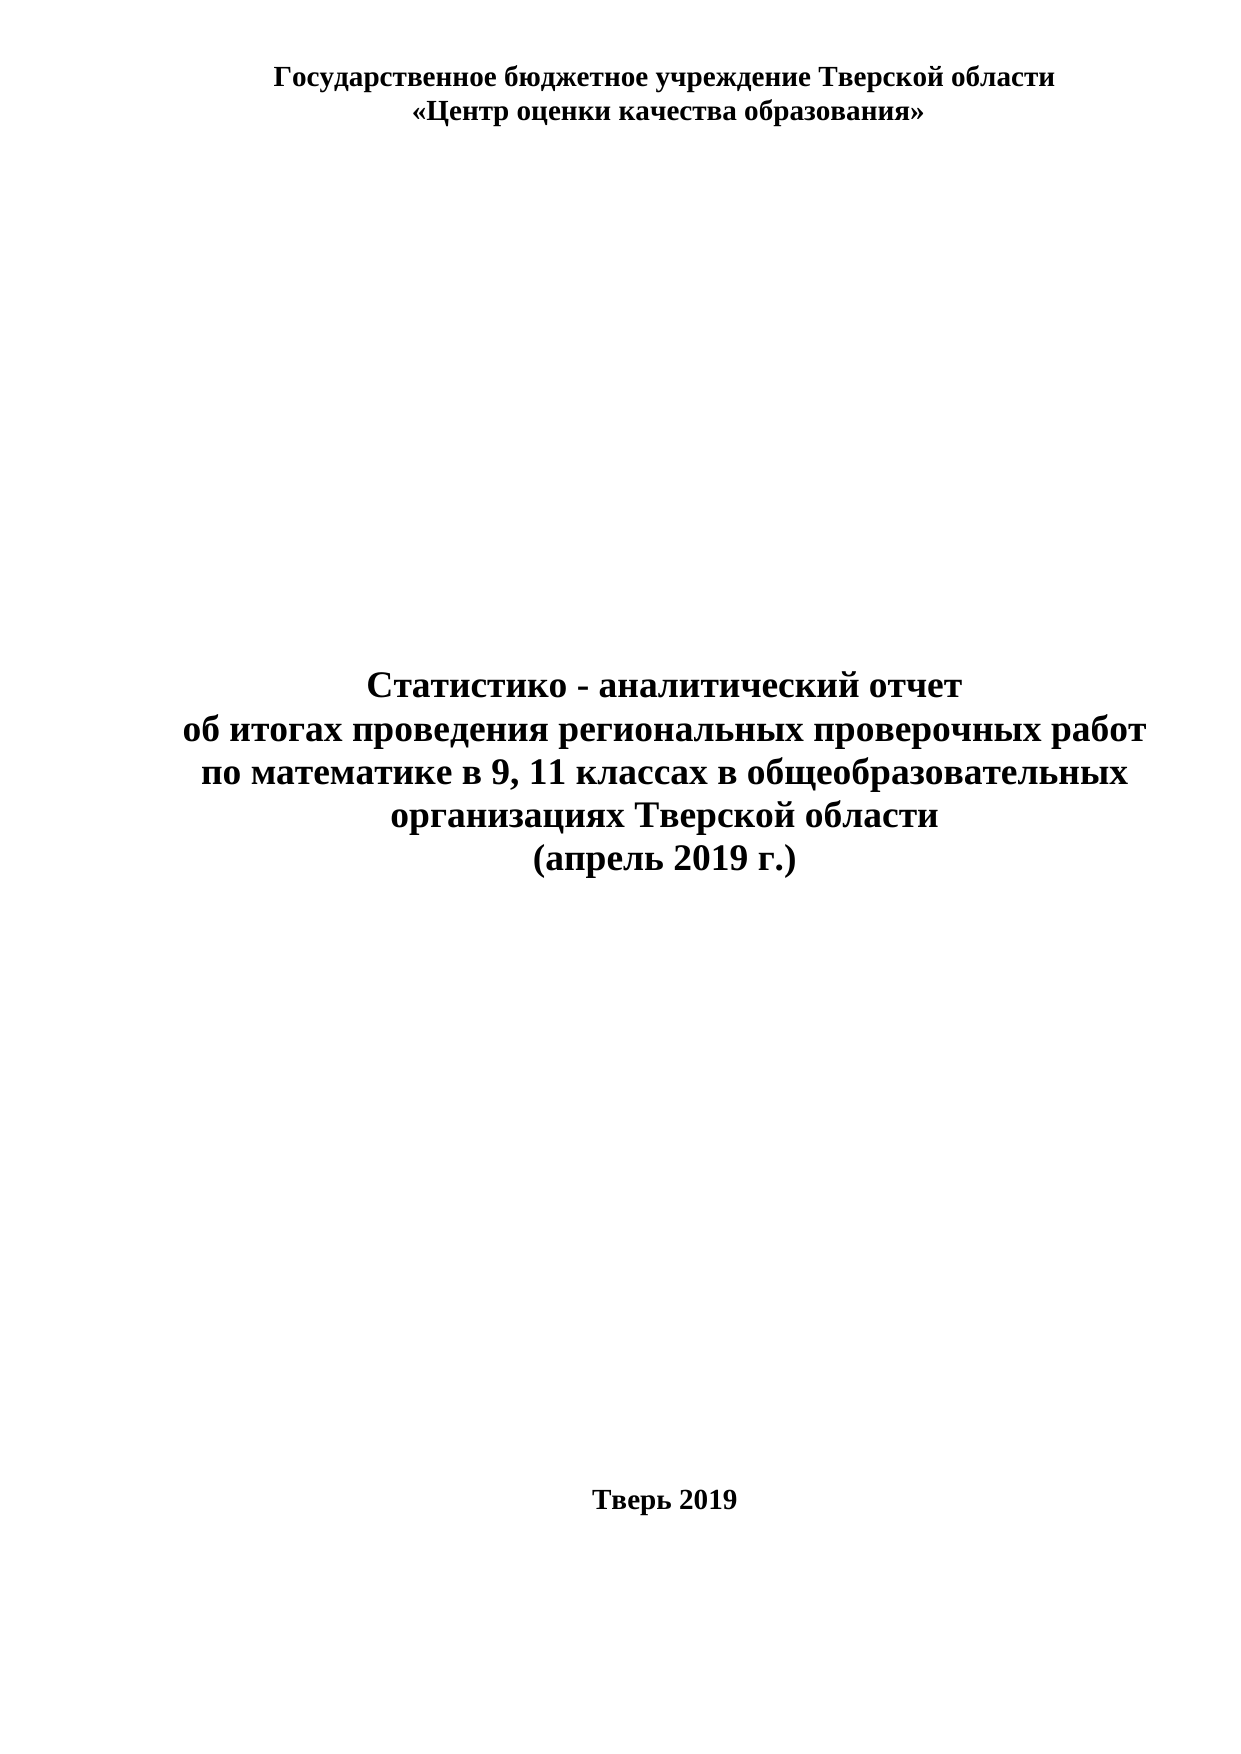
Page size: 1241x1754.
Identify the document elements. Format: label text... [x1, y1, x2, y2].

text об итогах проведения региональных проверочных работ по математике в 9, 11 классах в общеобразовательных организациях Тверской области [177, 706, 1152, 835]
text (апрель 2019 г.) [177, 835, 1152, 878]
text Тверь 2019 [177, 1482, 1152, 1516]
text «Центр оценки качества образования» [177, 93, 1152, 126]
text Государственное бюджетное учреждение Тверской области [177, 59, 1152, 93]
text Статистико - аналитический отчет [177, 663, 1152, 706]
